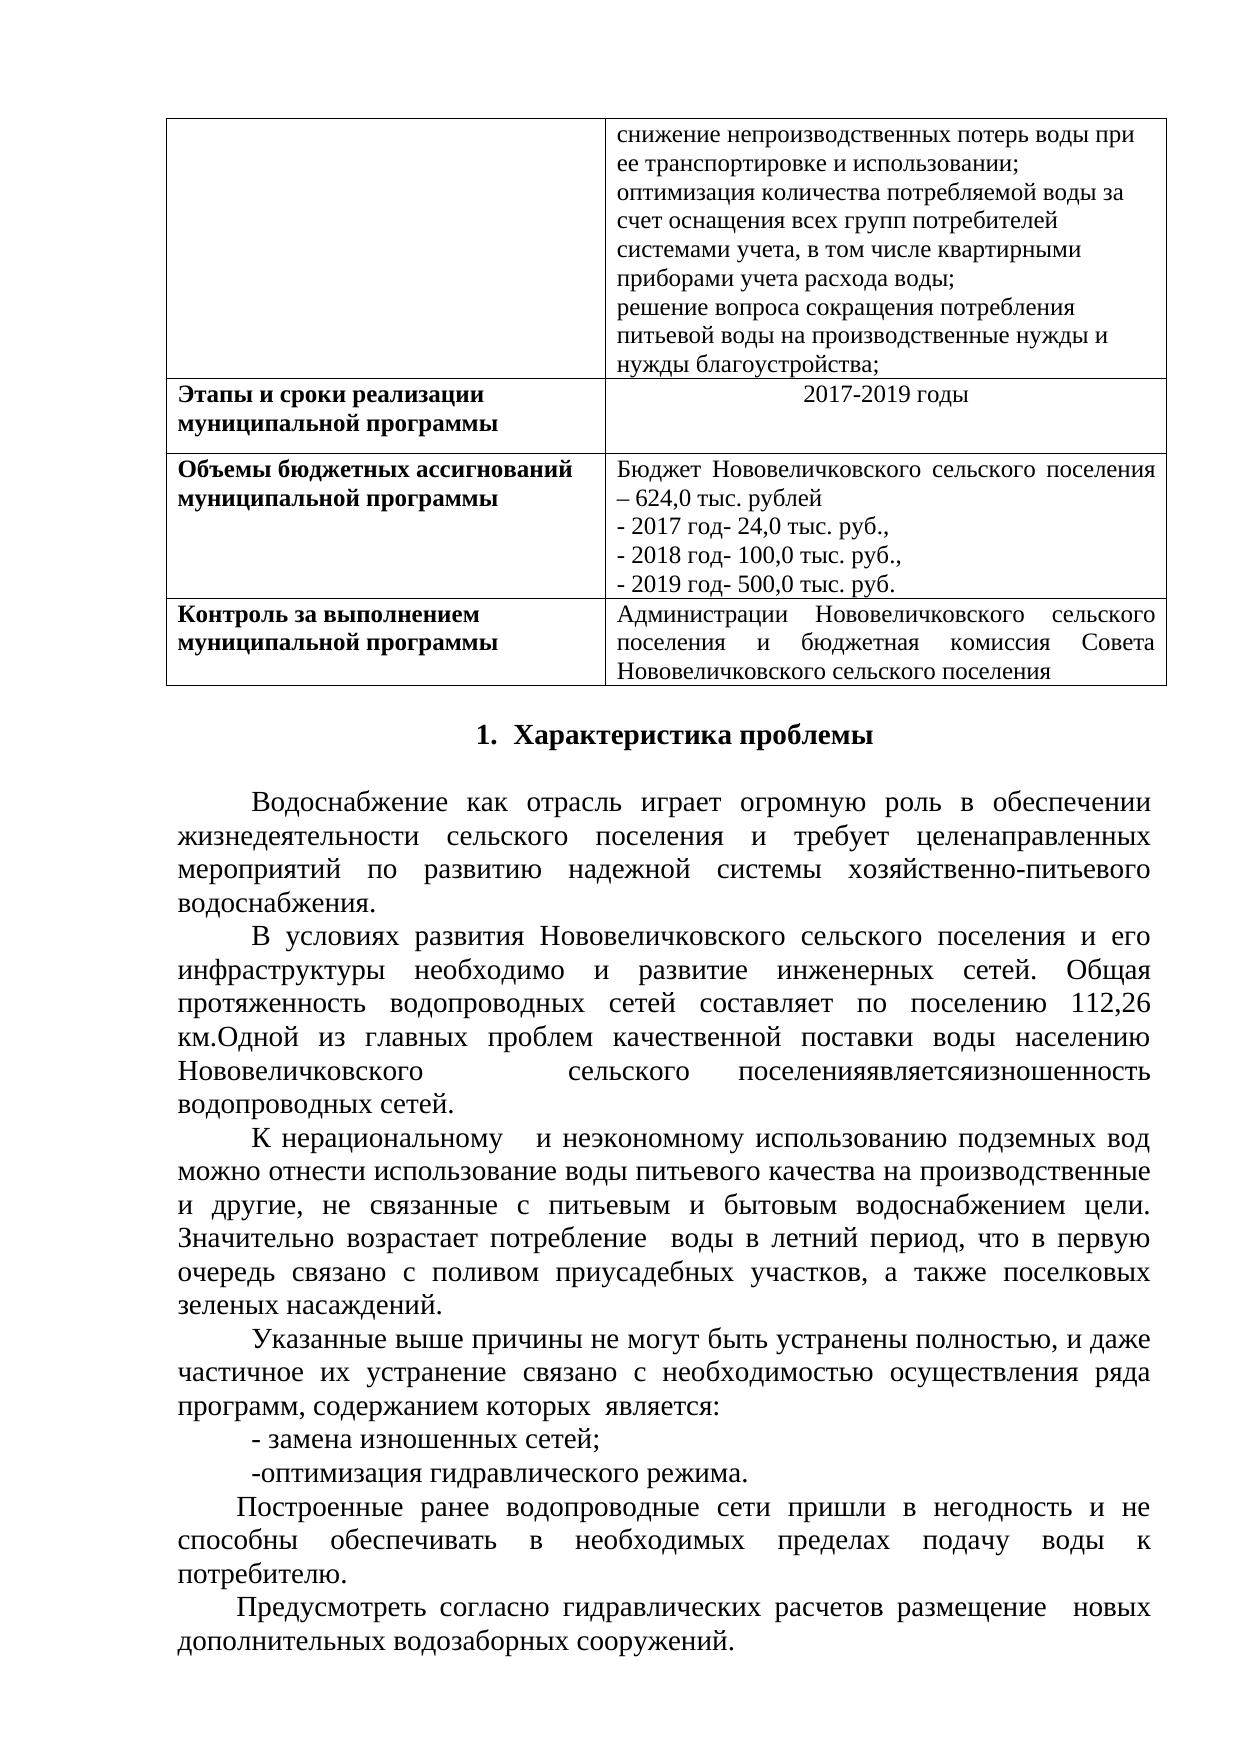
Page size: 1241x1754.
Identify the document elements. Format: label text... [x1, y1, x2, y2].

text - замена изношенных сетей; [177, 1422, 1152, 1455]
text К нерациональному и неэкономному использованию подземных вод можно отнести использование воды питьевого качества на производственные и другие, не связанные с питьевым и бытовым водоснабжением цели. Значительно возрастает потребление воды в летний период, что в первую очередь связано с поливом приусадебных участков, а также поселковых зеленых насаждений. [177, 1120, 1152, 1321]
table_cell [167, 119, 605, 378]
table_cell Объемы бюджетных ассигнований муниципальной программы [167, 454, 605, 598]
text В условиях развития Нововеличковского сельского поселения и его инфраструктуры необходимо и развитие инженерных сетей. Общая протяженность водопроводных сетей составляет по поселению 112,26 км.Одной из главных проблем качественной поставки воды населению Нововеличковского сельского поселенияявляетсяизношенность водопроводных сетей. [177, 918, 1152, 1120]
table_cell 2017-2019 годы [606, 379, 1166, 453]
table_cell Контроль за выполнением муниципальной программы [167, 599, 605, 685]
table_cell Бюджет Нововеличковского сельского поселения – 624,0 тыс. рублей - 2017 год- 24,0 тыс. руб., - 2018 год- 100,0 тыс. руб., - 2019 год- 500,0 тыс. руб. [606, 454, 1166, 598]
text -оптимизация гидравлического режима. [177, 1455, 1152, 1489]
text Построенные ранее водопроводные сети пришли в негодность и не способны обеспечивать в необходимых пределах подачу воды к потребителю. [177, 1489, 1152, 1589]
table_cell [606, 119, 1166, 378]
table_cell Администрации Нововеличковского сельского поселения и бюджетная комиссия Совета Нововеличковского сельского поселения [606, 599, 1166, 685]
table_cell Этапы и сроки реализации муниципальной программы [167, 379, 605, 453]
text Предусмотреть согласно гидравлических расчетов размещение новых дополнительных водозаборных сооружений. [177, 1589, 1152, 1656]
text Указанные выше причины не могут быть устранены полностью, и даже частичное их устранение связано с необходимостью осуществления ряда программ, содержанием которых является: [177, 1321, 1152, 1422]
list Водоснабжение как отрасль играет огромную роль в обеспечении жизнедеятельности сельского поселения и требует целенаправленных мероприятий по развитию надежной системы хозяйственно-питьевого водоснабжения. [177, 784, 1152, 918]
list Характеристика проблемы [197, 717, 1152, 751]
